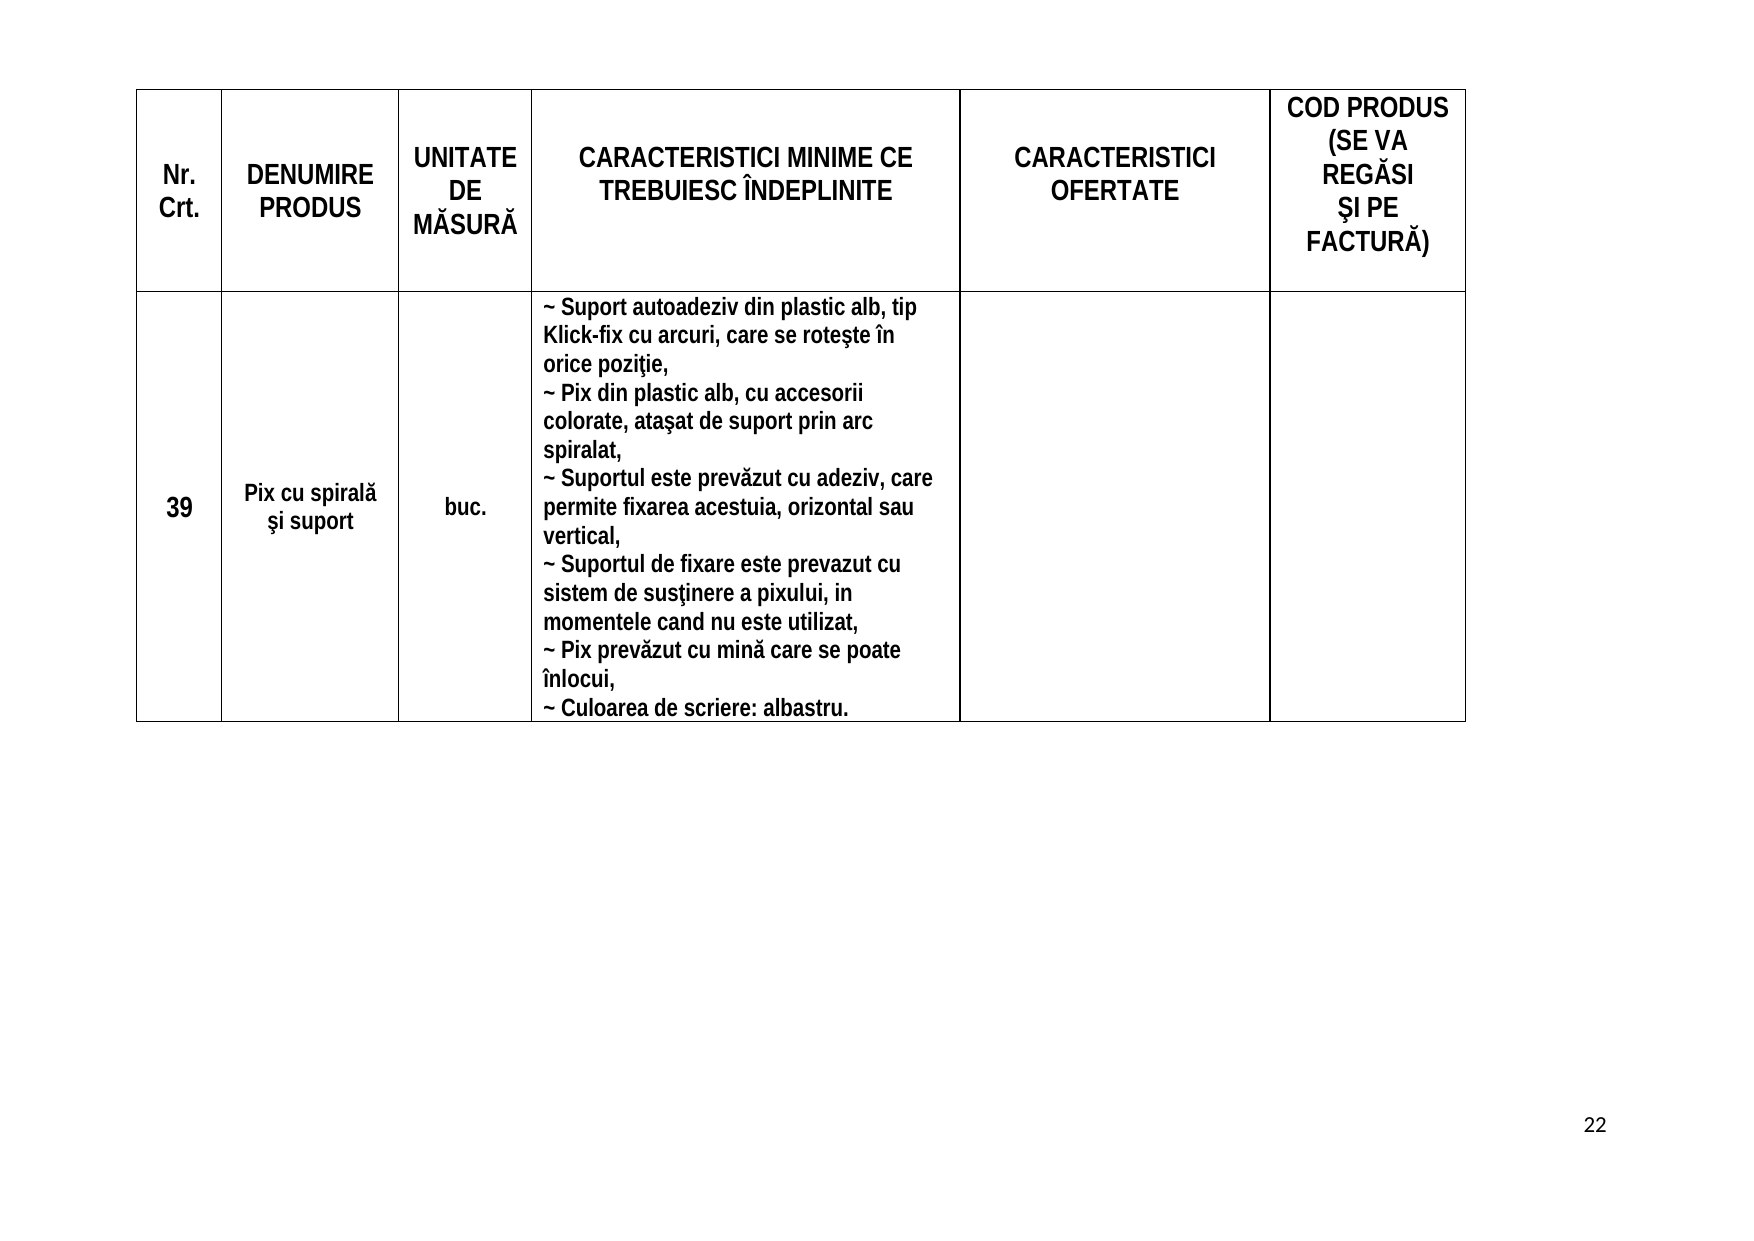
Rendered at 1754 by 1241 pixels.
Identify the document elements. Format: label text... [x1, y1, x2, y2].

table_header Nr. Crt. [137, 90, 221, 291]
table_header DENUMIRE PRODUS [222, 90, 398, 291]
table_cell [1271, 292, 1465, 721]
table_header CARACTERISTICI OFERTATE [961, 90, 1269, 291]
table_cell buc. [399, 292, 531, 721]
table_header UNITATE DE MĂSURĂ [399, 90, 531, 291]
table_header COD PRODUS (SE VA REGĂSI ŞI PE FACTURĂ) [1271, 90, 1465, 291]
table_cell ~ Suport autoadeziv din plastic alb, tip Klick-fix cu arcuri, care se roteşte în orice poziţie, ~ Pix din plastic alb, cu accesorii colorate, ataşat de suport prin arc spiralat, ~ Suportul este prevăzut cu adeziv, care permite fixarea acestuia, orizontal sau vertical, ~ Suportul de fixare este prevazut cu sistem de susţinere a pixului, in momentele cand nu este utilizat, ~ Pix prevăzut cu mină care se poate înlocui, ~ Culoarea de scriere: albastru. [532, 292, 959, 721]
table_cell 39 [137, 292, 221, 721]
table_cell Pix cu spirală şi suport [222, 292, 398, 721]
table_header CARACTERISTICI MINIME CE TREBUIESC ÎNDEPLINITE [532, 90, 959, 291]
table_cell [961, 292, 1269, 721]
